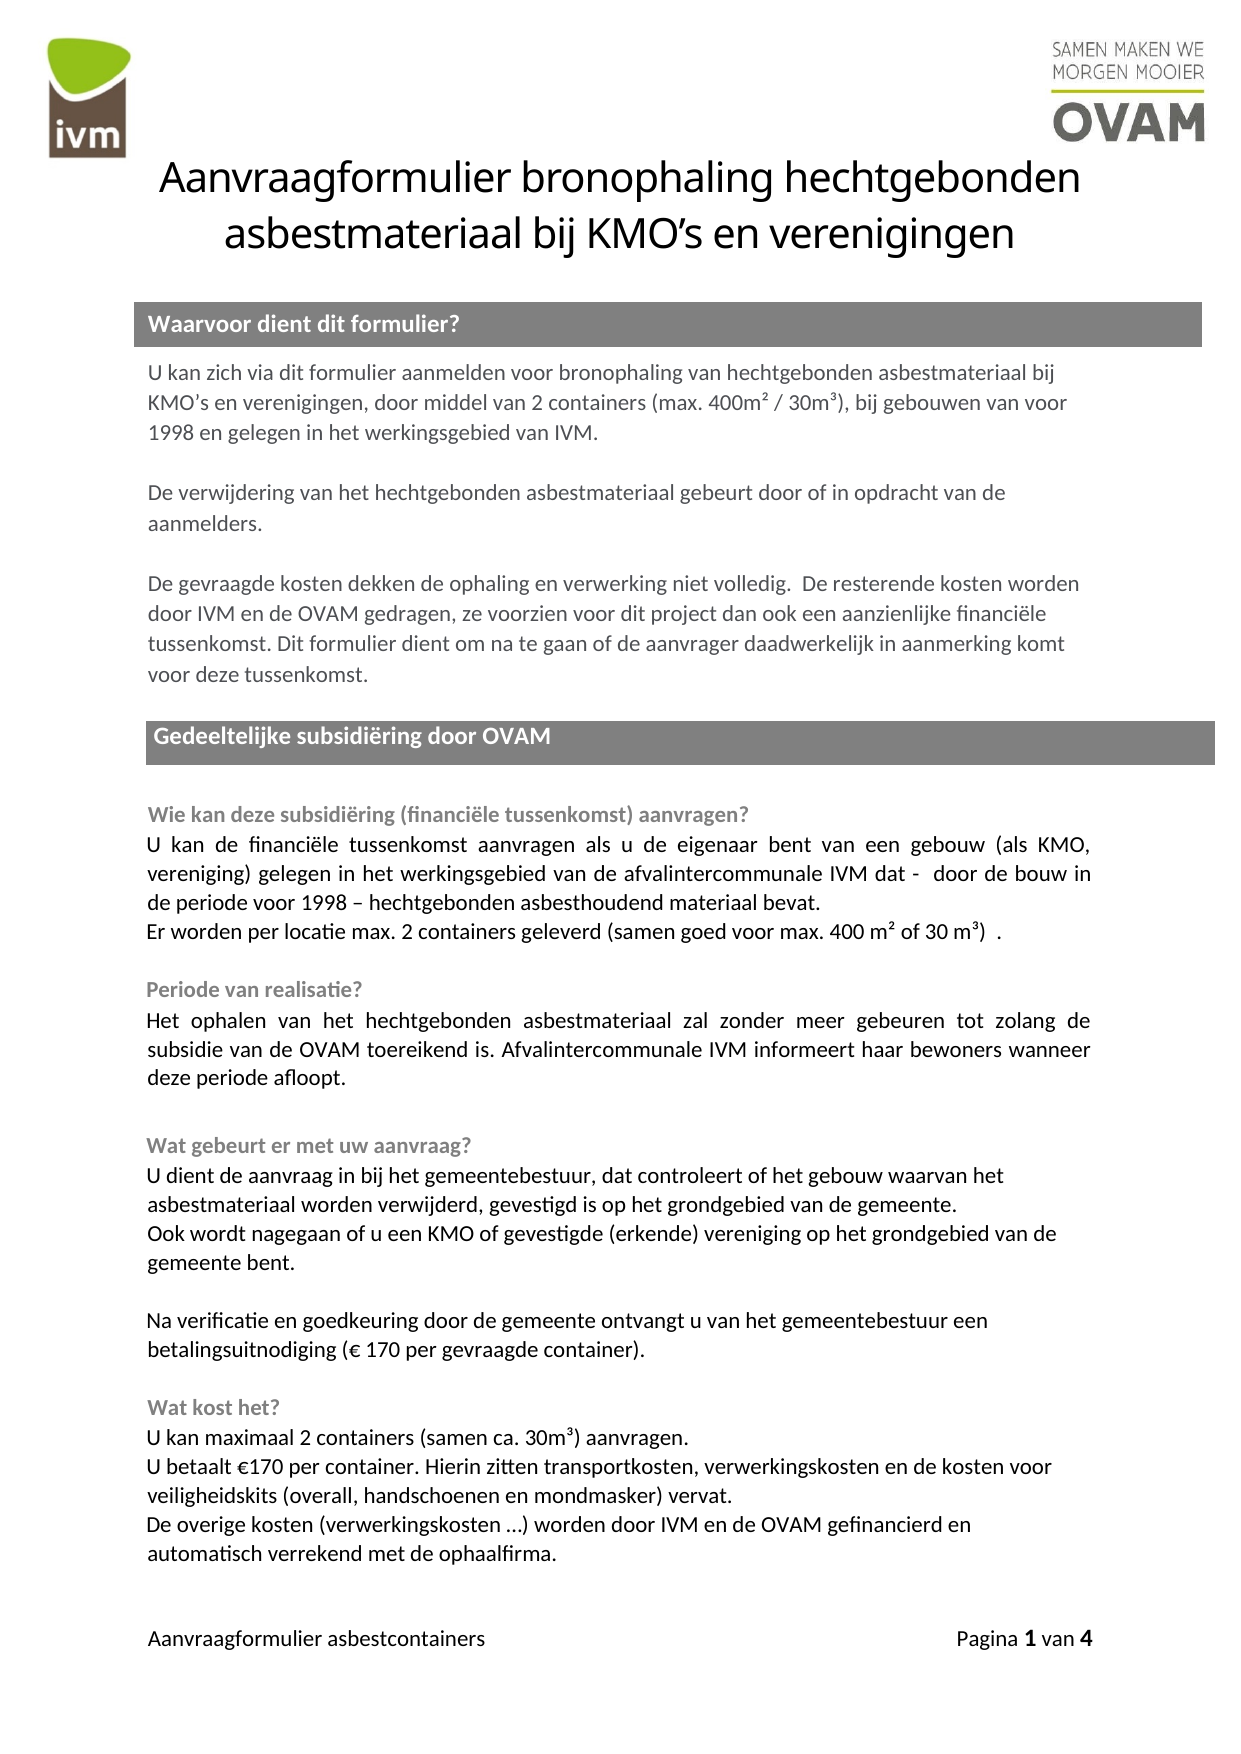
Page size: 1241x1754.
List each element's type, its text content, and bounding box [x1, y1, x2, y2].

text Waarvoor dient dit formulier? [148, 308, 1093, 338]
text Er worden per locatie max. 2 containers geleverd (samen goed voor max. 400 m² of 30 m³) . [146, 917, 1093, 945]
text Wat gebeurt er met uw aanvraag? [146, 1131, 1093, 1159]
text U dient de aanvraag in bij het gemeentebestuur, dat controleert of het gebouw waarvan het asbestmateriaal worden verwijderd, gevestigd is op het grondgebied van de gemeente. Ook wordt nagegaan of u een KMO of gevestigde (erkende) vereniging op het grondgebied van de gemeente bent. [146, 1161, 1093, 1276]
text Periode van realisatie? [146, 976, 1093, 1004]
text De verwijdering van het hechtgebonden asbestmateriaal gebeurt door of in opdracht van de aanmelders. [148, 478, 1093, 567]
text U kan zich via dit formulier aanmelden voor bronophaling van hechtgebonden asbestmateriaal bij KMO’s en verenigingen, door middel van 2 containers (max. 400m² / 30m³), bij gebouwen van voor 1998 en gelegen in het werkingsgebied van IVM. [148, 358, 1093, 476]
text Gedeeltelijke subsidiëring door OVAM [148, 720, 1093, 751]
text Het ophalen van het hechtgebonden asbestmateriaal zal zonder meer gebeuren tot zolang de subsidie van de OVAM toereikend is. Afvalintercommunale IVM informeert haar bewoners wanneer deze periode afloopt. [146, 1006, 1093, 1092]
text Wat kost het? [146, 1365, 1093, 1422]
picture [37, 26, 139, 170]
text De overige kosten (verwerkingskosten …) worden door IVM en de OVAM gefinancierd en automatisch verrekend met de ophaalfirma. [146, 1510, 1093, 1567]
text U kan maximaal 2 containers (samen ca. 30m³) aanvragen. [146, 1423, 1093, 1451]
text Na verificatie en goedkeuring door de gemeente ontvangt u van het gemeentebestuur een betalingsuitnodiging (€ 170 per gevraagde container). [146, 1307, 1093, 1363]
text Wie kan deze subsidiëring (financiële tussenkomst) aanvragen? [148, 800, 1093, 828]
title Aanvraagformulier bronophaling hechtgebonden asbestmateriaal bij KMO’s en verenigingen [148, 148, 1093, 261]
text U betaalt €170 per container. Hierin zitten transportkosten, verwerkingskosten en de kosten voor veiligheidskits (overall, handschoenen en mondmasker) vervat. [146, 1452, 1093, 1509]
text De gevraagde kosten dekken de ophaling en verwerking niet volledig. De resterende kosten worden door IVM en de OVAM gedragen, ze voorzien voor dit project dan ook een aanzienlijke financiële tussenkomst. Dit formulier dient om na te gaan of de aanvrager daadwerkelijk in aanmerking komt voor deze tussenkomst. [148, 569, 1093, 718]
text U kan de financiële tussenkomst aanvragen als u de eigenaar bent van een gebouw (als KMO, vereniging) gelegen in het werkingsgebied van de afvalintercommunale IVM dat - door de bouw in de periode voor 1998 – hechtgebonden asbesthoudend materiaal bevat. [146, 830, 1093, 916]
picture [1045, 33, 1211, 148]
